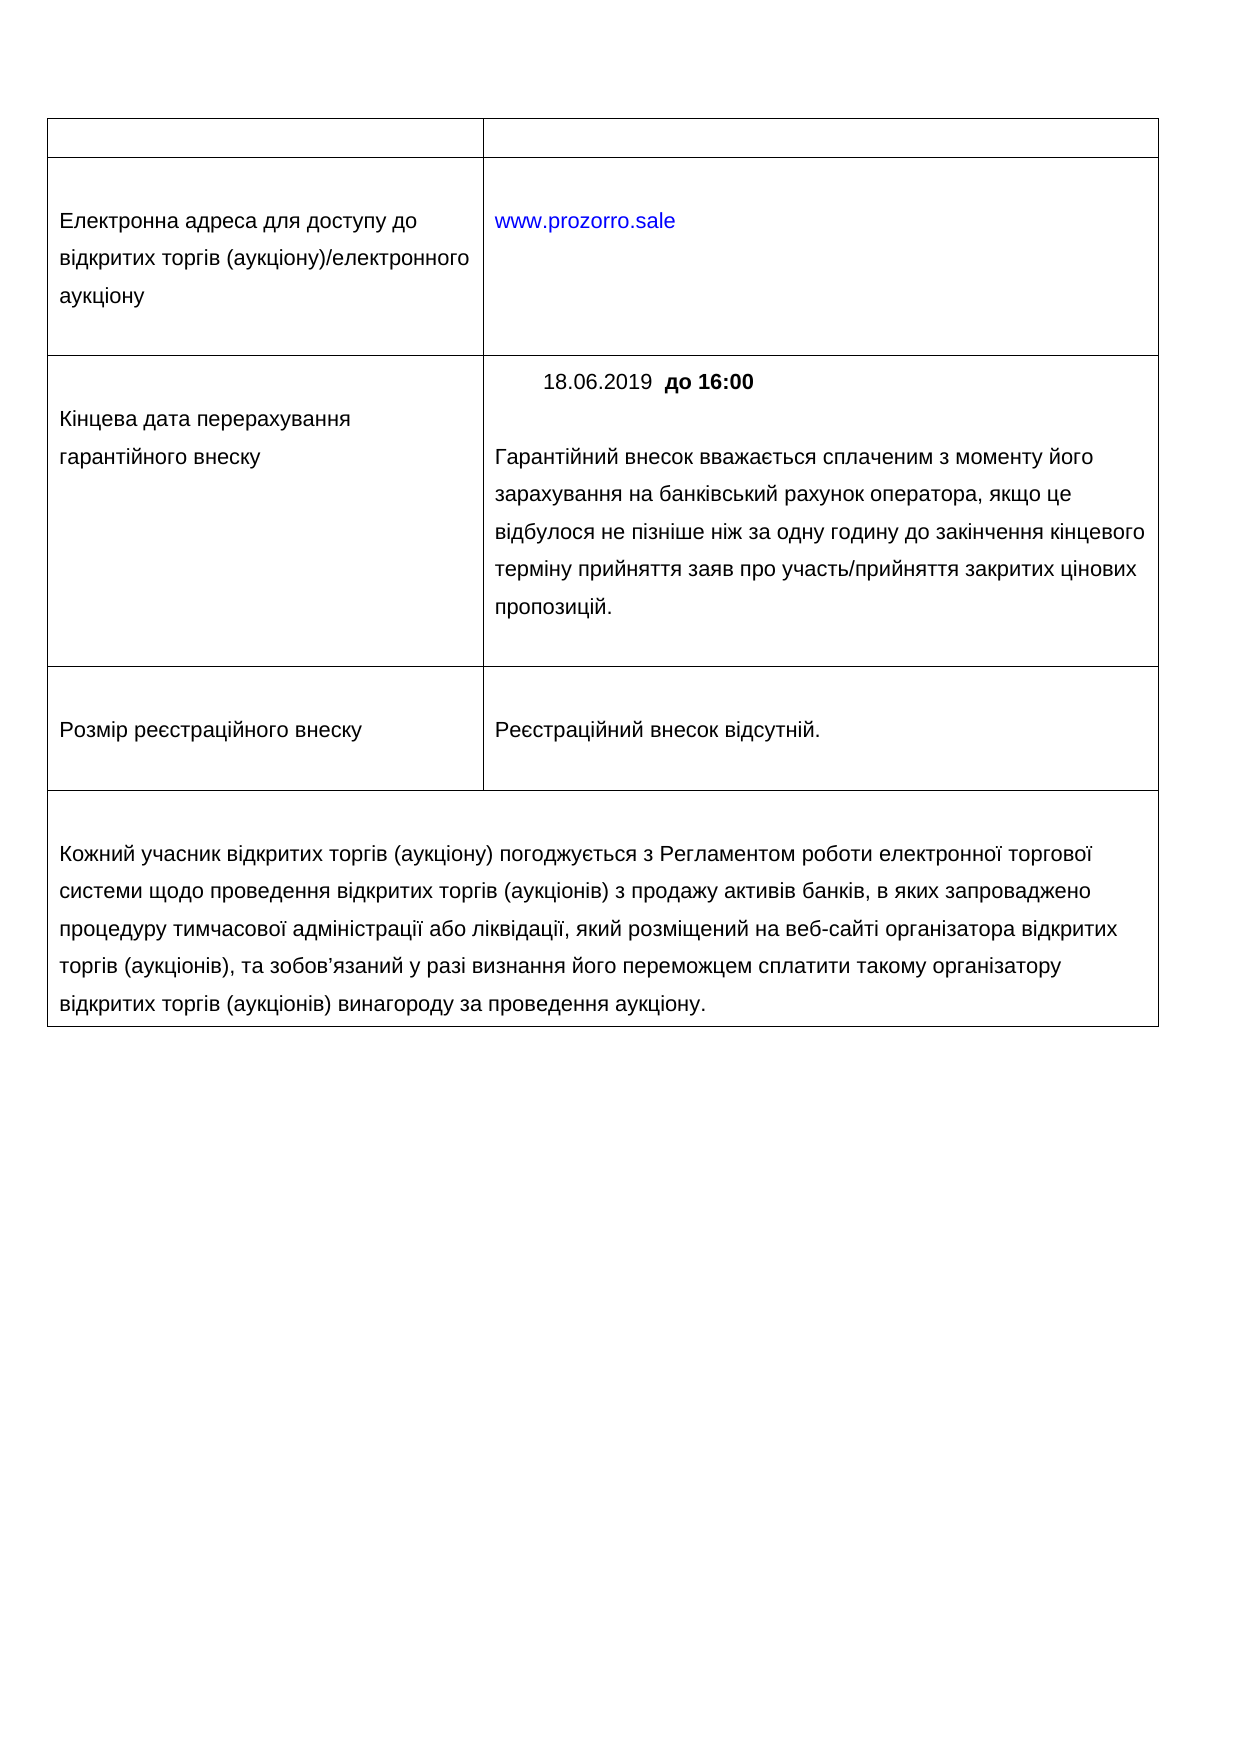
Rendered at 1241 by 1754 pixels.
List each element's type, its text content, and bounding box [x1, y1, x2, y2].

table_cell Кожний учасник відкритих торгів (аукціону) погоджується з Регламентом роботи електронної торгової системи щодо проведення відкритих торгів (аукціонів) з продажу активів банків, в яких запроваджено процедуру тимчасової адміністрації або ліквідації, який розміщений на веб-сайті організатора відкритих торгів (аукціонів), та зобов’язаний у разі визнання його переможцем сплатити такому організатору відкритих торгів (аукціонів) винагороду за проведення аукціону. [48, 791, 1158, 1026]
table_cell Кінцева дата перерахування гарантійного внеску [48, 356, 483, 666]
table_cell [484, 119, 1158, 157]
table_cell www.prozorro.sale [484, 158, 1158, 355]
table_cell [48, 119, 483, 157]
table_cell Реєстраційний внесок відсутній. [484, 667, 1158, 790]
table_cell Електронна адреса для доступу до відкритих торгів (аукціону)/електронного аукціону [48, 158, 483, 355]
table_cell Розмір реєстраційного внеску [48, 667, 483, 790]
table_cell 18.06.2019 до 16:00 Гарантійний внесок вважається сплаченим з моменту його зарахування на банківський рахунок оператора, якщо це відбулося не пізніше ніж за одну годину до закінчення кінцевого терміну прийняття заяв про участь/прийняття закритих цінових пропозицій. [484, 356, 1158, 666]
